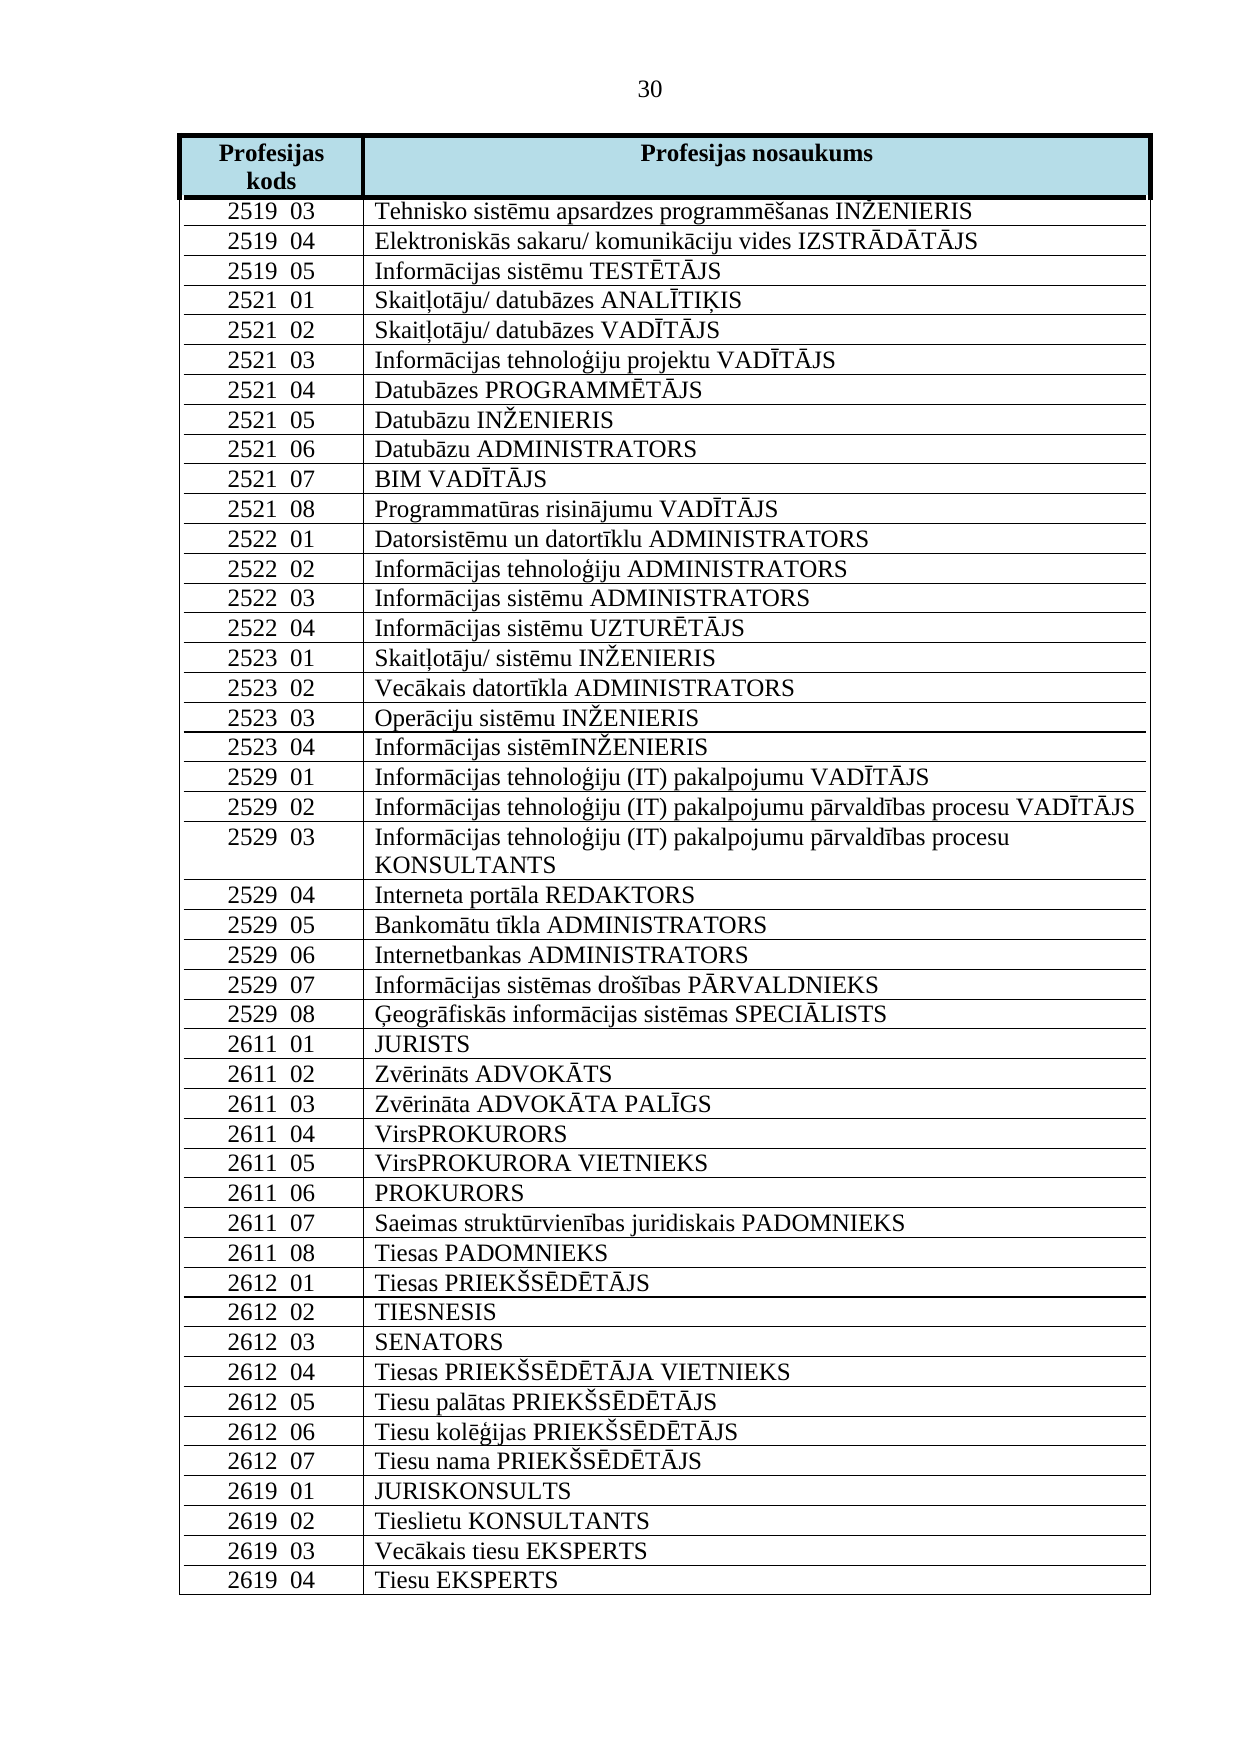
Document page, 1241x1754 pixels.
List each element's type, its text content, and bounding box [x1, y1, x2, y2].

table_header Profesijas kods [182, 138, 361, 195]
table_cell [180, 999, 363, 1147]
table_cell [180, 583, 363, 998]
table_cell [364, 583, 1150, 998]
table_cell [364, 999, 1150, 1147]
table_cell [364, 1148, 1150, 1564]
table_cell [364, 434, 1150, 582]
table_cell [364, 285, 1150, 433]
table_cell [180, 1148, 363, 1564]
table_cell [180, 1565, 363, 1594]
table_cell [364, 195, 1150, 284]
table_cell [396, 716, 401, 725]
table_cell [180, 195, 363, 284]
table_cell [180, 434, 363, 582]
table_header Profesijas nosaukums [365, 138, 1148, 195]
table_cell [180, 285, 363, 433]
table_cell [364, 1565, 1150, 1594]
